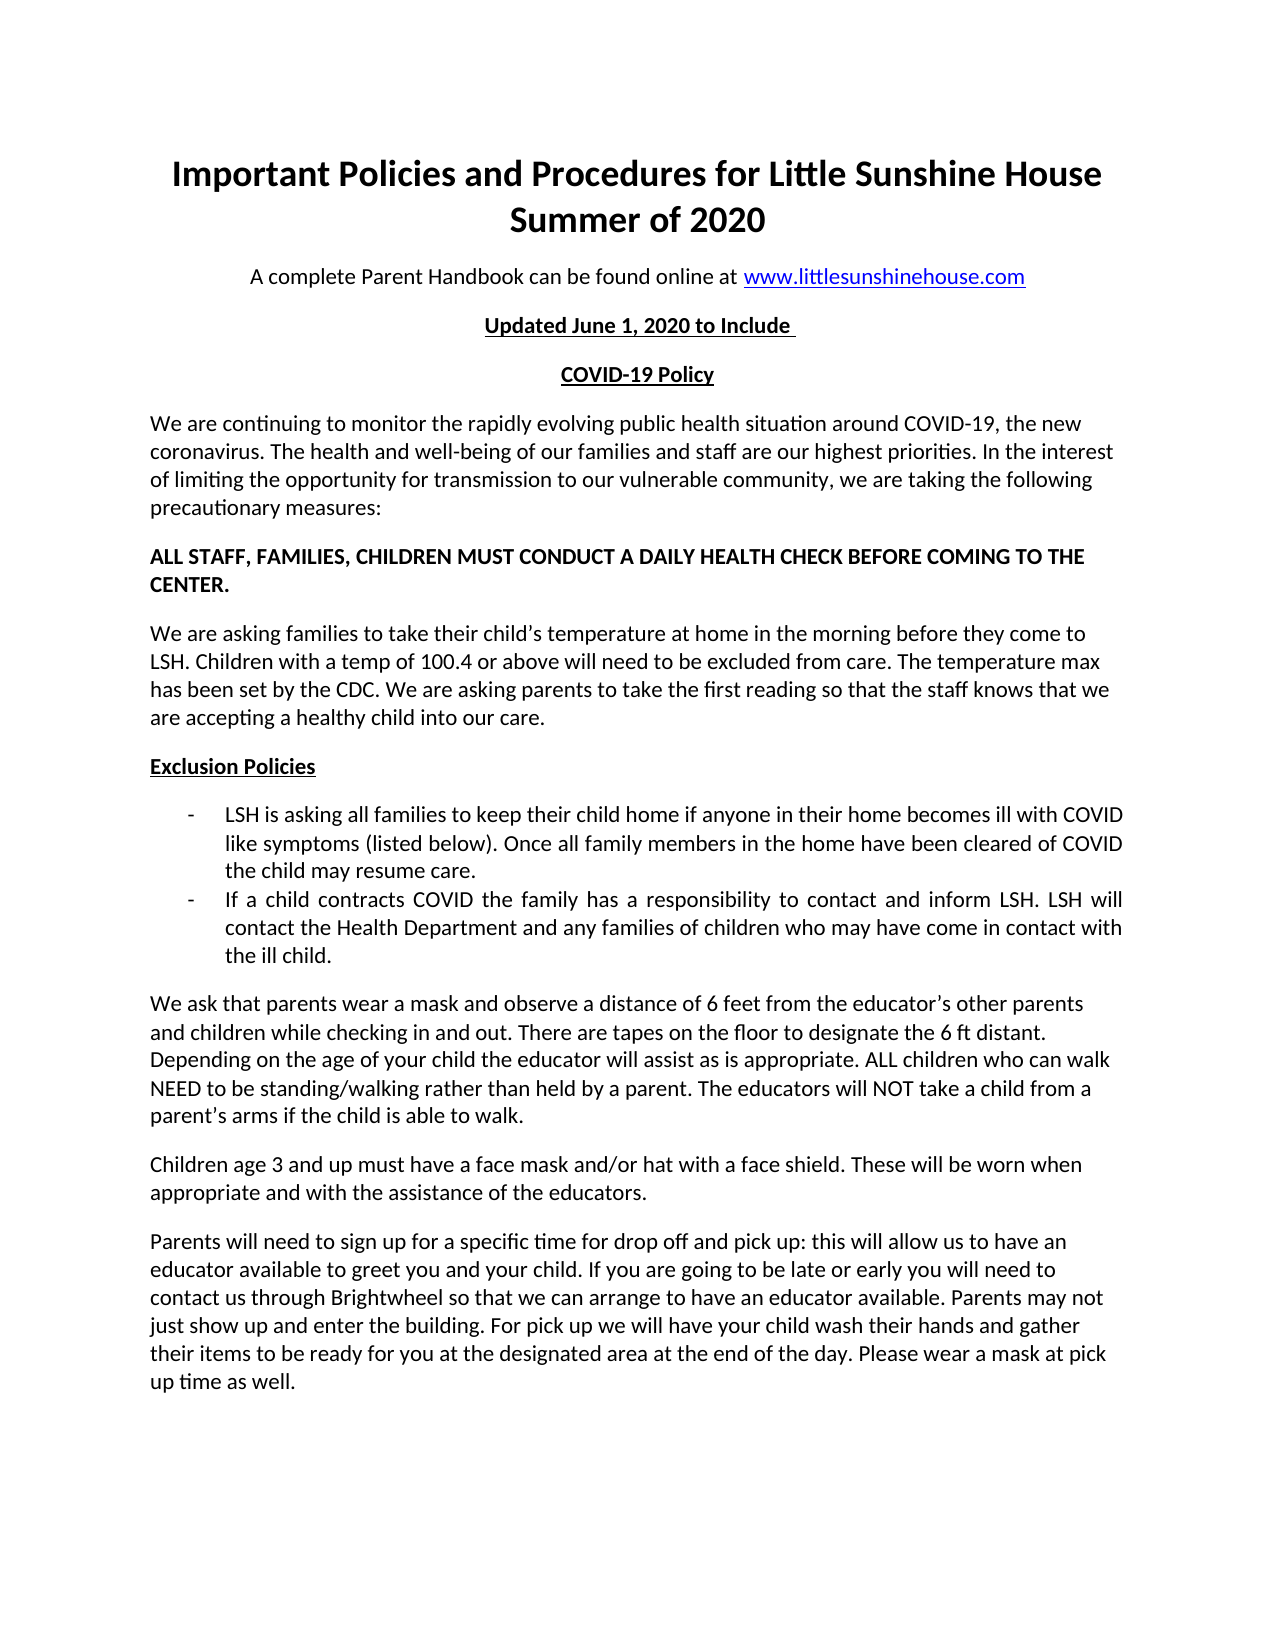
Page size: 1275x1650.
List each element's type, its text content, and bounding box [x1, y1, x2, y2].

text COVID-19 Policy [150, 360, 1125, 388]
text We ask that parents wear a mask and observe a distance of 6 feet from the educator’s other parents and children while checking in and out. There are tapes on the floor to designate the 6 ft distant. Depending on the age of your child the educator will assist as is appropriate. ALL children who can walk NEED to be standing/walking rather than held by a parent. The educators will NOT take a child from a parent’s arms if the child is able to walk. [150, 989, 1125, 1130]
text A complete Parent Handbook can be found online at www.littlesunshinehouse.com [150, 262, 1125, 291]
text Exclusion Policies [150, 752, 1125, 780]
text Updated June 1, 2020 to Include [150, 311, 1125, 339]
text Parents will need to sign up for a specific time for drop off and pick up: this will allow us to have an educator available to greet you and your child. If you are going to be late or early you will need to contact us through Brightwheel so that we can arrange to have an educator available. Parents may not just show up and enter the building. For pick up we will have your child wash their hands and gather their items to be ready for you at the designated area at the end of the day. Please wear a mask at pick up time as well. [150, 1227, 1125, 1396]
list If a child contracts COVID the family has a responsibility to contact and inform LSH. LSH will contact the Health Department and any families of children who may have come in contact with the ill child. [187, 885, 1125, 969]
list LSH is asking all families to keep their child home if anyone in their home becomes ill with COVID like symptoms (listed below). Once all family members in the home have been cleared of COVID the child may resume care. [187, 801, 1125, 885]
text Children age 3 and up must have a face mask and/or hat with a face shield. These will be worn when appropriate and with the assistance of the educators. [150, 1151, 1125, 1207]
text We are continuing to monitor the rapidly evolving public health situation around COVID-19, the new coronavirus. The health and well-being of our families and staff are our highest priorities. In the interest of limiting the opportunity for transmission to our vulnerable community, we are taking the following precautionary measures: [150, 409, 1125, 521]
text ALL STAFF, FAMILIES, CHILDREN MUST CONDUCT A DAILY HEALTH CHECK BEFORE COMING TO THE CENTER. [150, 542, 1125, 598]
text Important Policies and Procedures for Little Sunshine House Summer of 2020 [150, 150, 1125, 242]
text We are asking families to take their child’s temperature at home in the morning before they come to LSH. Children with a temp of 100.4 or above will need to be excluded from care. The temperature max has been set by the CDC. We are asking parents to take the first reading so that the staff knows that we are accepting a healthy child into our care. [150, 619, 1125, 731]
